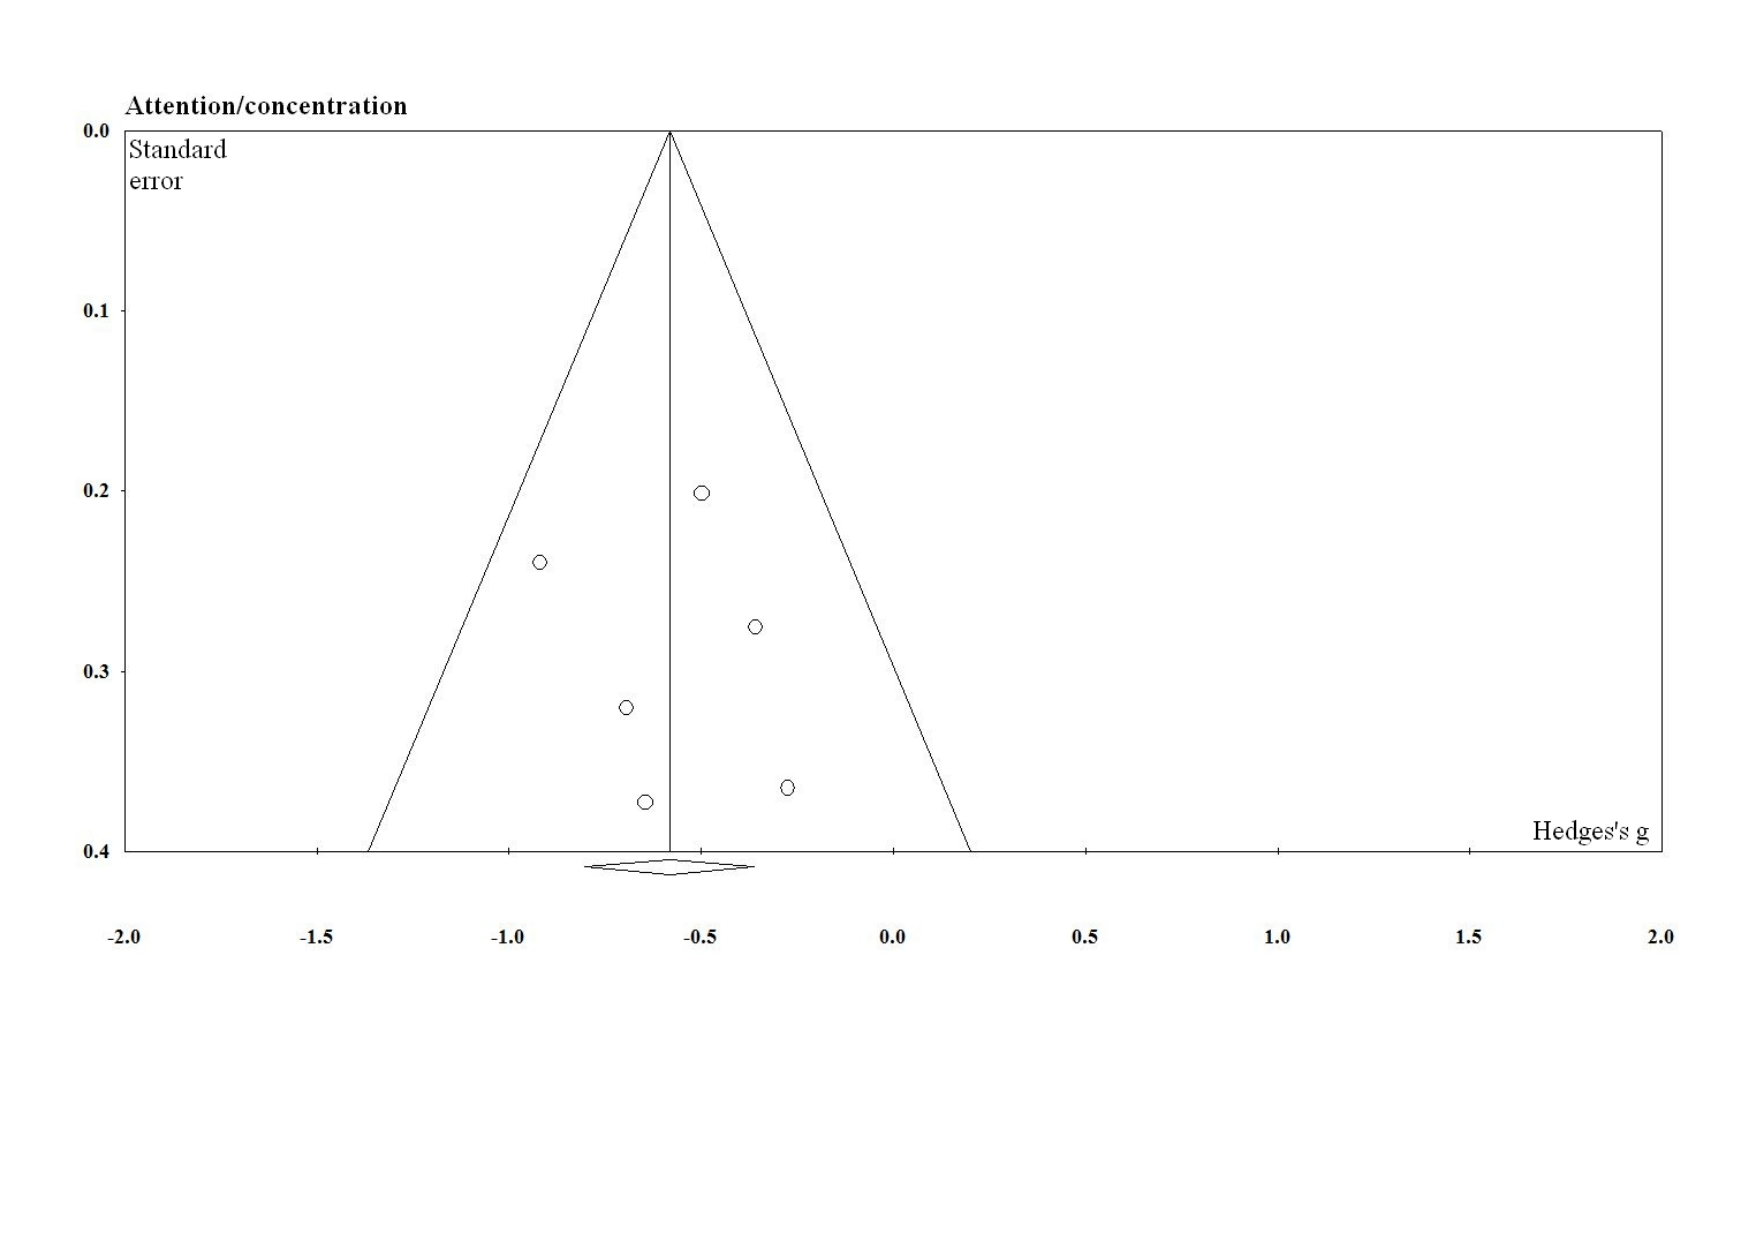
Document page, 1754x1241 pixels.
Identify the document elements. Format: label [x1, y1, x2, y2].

picture [75, 75, 1680, 955]
